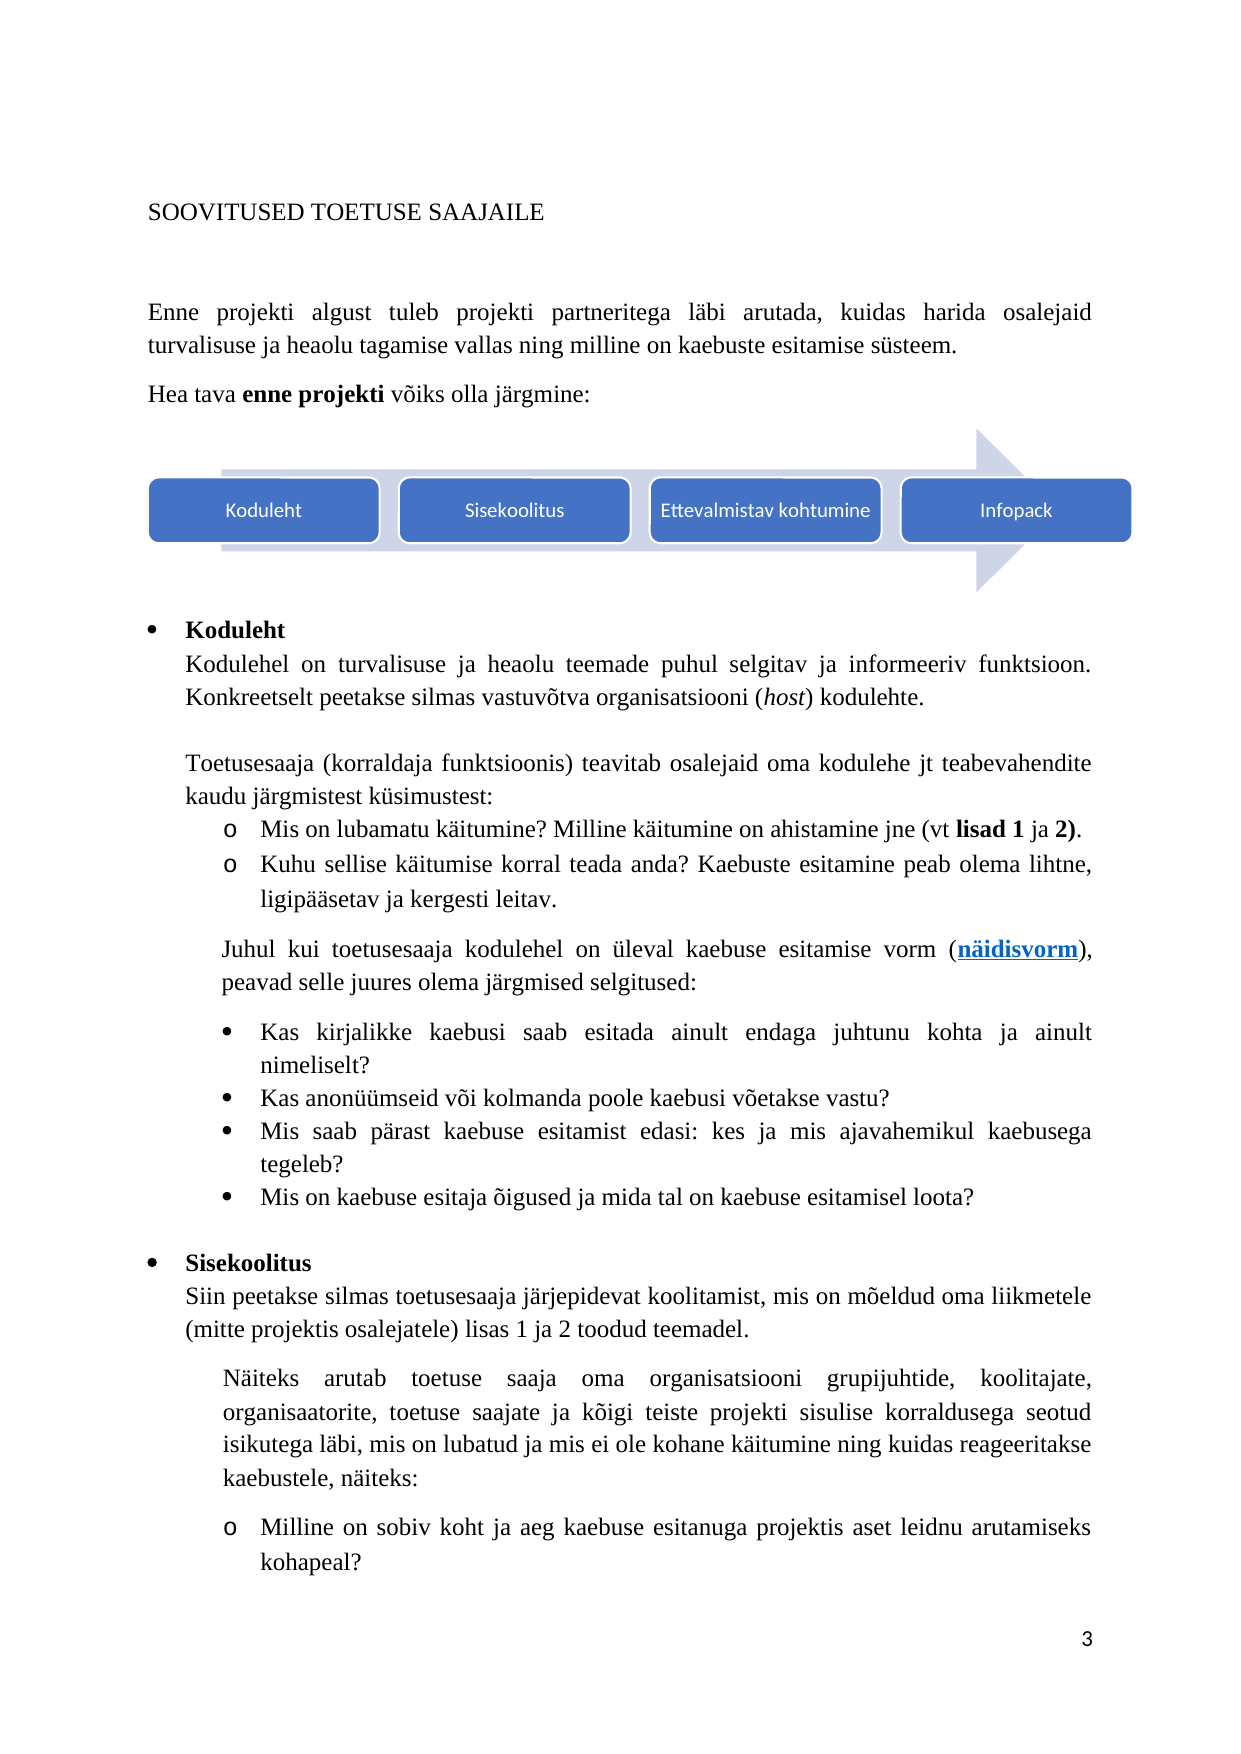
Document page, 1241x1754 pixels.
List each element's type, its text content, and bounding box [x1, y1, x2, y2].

text Enne projekti algust tuleb projekti partneritega läbi arutada, kuidas harida osalejaid turvalisuse ja heaolu tagamise vallas ning milline on kaebuste esitamise süsteem. [148, 297, 1093, 358]
list Mis on kaebuse esitaja õigused ja mida tal on kaebuse esitamisel loota? [223, 1182, 1093, 1211]
list Kas anonüümseid või kolmanda poole kaebusi võetakse vastu? [223, 1083, 1093, 1111]
list Kas kirjalikke kaebusi saab esitada ainult endaga juhtunu kohta ja ainult nimeliselt? [223, 1017, 1093, 1078]
list Toetusesaaja (korraldaja funktsioonis) teavitab osalejaid oma kodulehe jt teabevahendite kaudu järgmistest küsimustest: [185, 748, 1093, 809]
list Mis on lubamatu käitumine? Milline käitumine on ahistamine jne (vt lisad 1 ja 2). [223, 814, 1093, 844]
list Siin peetakse silmas toetusesaaja järjepidevat koolitamist, mis on mõeldud oma liikmetele (mitte projektis osalejatele) lisas 1 ja 2 toodud teemadel. [185, 1281, 1093, 1343]
list Kodulehel on turvalisuse ja heaolu teemade puhul selgitav ja informeeriv funktsioon. Konkreetselt peetakse silmas vastuvõtva organisatsiooni (host) kodulehte. [185, 649, 1093, 710]
text Juhul kui toetusesaaja kodulehel on üleval kaebuse esitamise vorm (näidisvorm), peavad selle juures olema järgmised selgitused: [221, 934, 1093, 996]
list Mis saab pärast kaebuse esitamist edasi: kes ja mis ajavahemikul kaebusega tegeleb? [223, 1116, 1093, 1177]
text Näiteks arutab toetuse saaja oma organisatsiooni grupijuhtide, koolitajate, organisaatorite, toetuse saajate ja kõigi teiste projekti sisulise korraldusega seotud isikutega läbi, mis on lubatud ja mis ei ole kohane käitumine ning kuidas reageeritakse kaebustele, näiteks: [223, 1363, 1093, 1491]
list Milline on sobiv koht ja aeg kaebuse esitanuga projektis aset leidnu arutamiseks kohapeal? [223, 1512, 1093, 1576]
list Sisekoolitus [148, 1248, 1093, 1277]
text Hea tava enne projekti võiks olla järgmine: [148, 379, 1093, 408]
list Koduleht [148, 616, 1093, 644]
text SOOVITUSED TOETUSE SAAJAILE [148, 197, 1093, 226]
list Kuhu sellise käitumise korral teada anda? Kaebuste esitamine peab olema lihtne, ligipääsetav ja kergesti leitav. [223, 849, 1093, 913]
